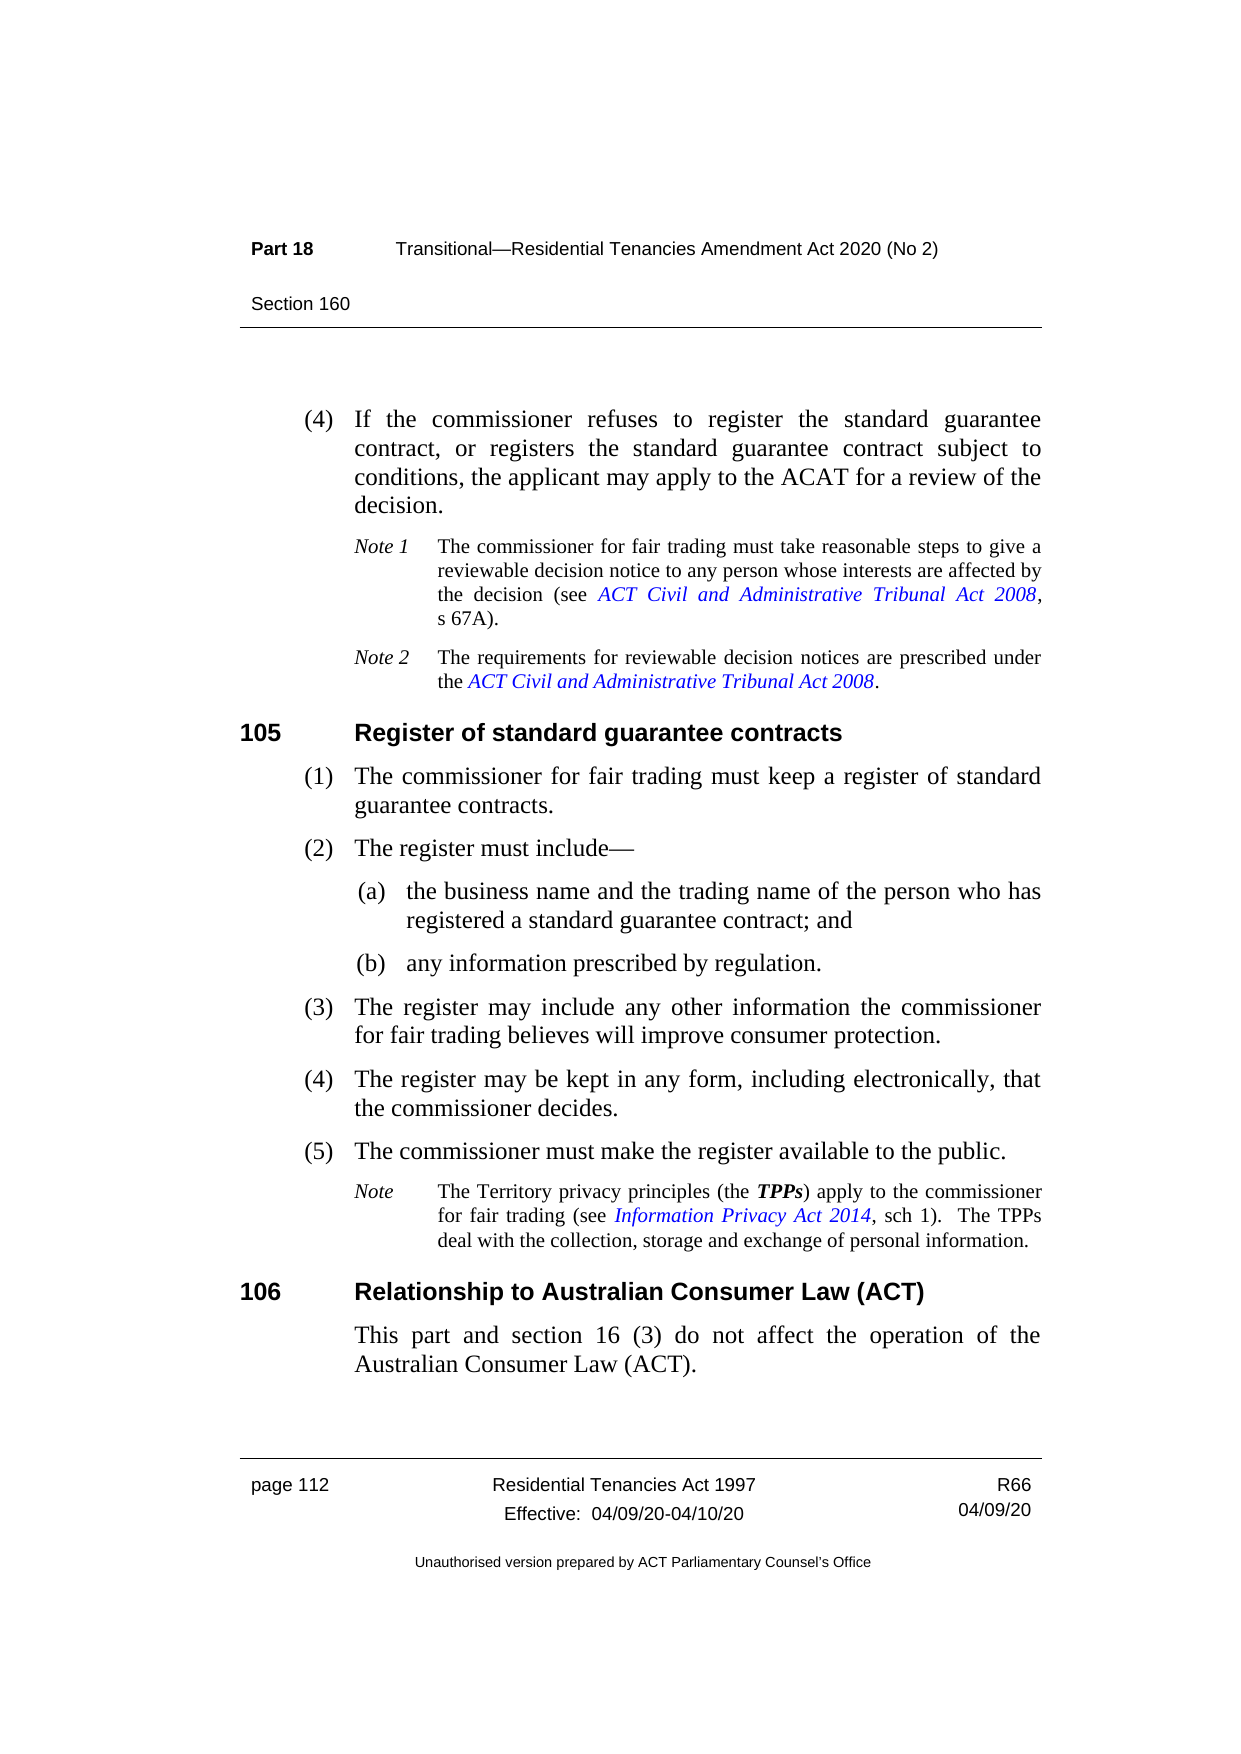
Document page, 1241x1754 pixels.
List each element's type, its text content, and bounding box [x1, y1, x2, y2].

text (4) The register may be kept in any form, including electronically, that the commissioner decides. [239, 1064, 1042, 1121]
text (b) any information prescribed by regulation. [239, 948, 1042, 977]
text This part and section 16 (3) do not affect the operation of the Australian Consumer Law (ACT). [354, 1320, 1042, 1377]
text (1) The commissioner for fair trading must keep a register of standard guarantee contracts. [239, 761, 1042, 818]
text (5) The commissioner must make the register available to the public. [239, 1136, 1042, 1165]
text (3) The register may include any other information the commissioner for fair trading believes will improve consumer protection. [239, 992, 1042, 1049]
text (2) The register must include— [239, 833, 1042, 862]
text Note 1 The commissioner for fair trading must take reasonable steps to give a reviewable decision notice to any person whose interests are affected by the decision (see ACT Civil and Administrative Tribunal Act 2008, s 67A). [354, 534, 1042, 630]
text 105 Register of standard guarantee contracts [239, 718, 1042, 746]
text (4) If the commissioner refuses to register the standard guarantee contract, or registers the standard guarantee contract subject to conditions, the applicant may apply to the ACAT for a review of the decision. [239, 404, 1042, 519]
text (a) the business name and the trading name of the person who has registered a standard guarantee contract; and [239, 876, 1042, 934]
text Note 2 The requirements for reviewable decision notices are prescribed under the ACT Civil and Administrative Tribunal Act 2008. [354, 644, 1042, 693]
text Note The Territory privacy principles (the TPPs) apply to the commissioner for fair trading (see Information Privacy Act 2014, sch 1). The TPPs deal with the collection, storage and exchange of personal information. [354, 1179, 1042, 1252]
text 106 Relationship to Australian Consumer Law (ACT) [239, 1277, 1042, 1305]
